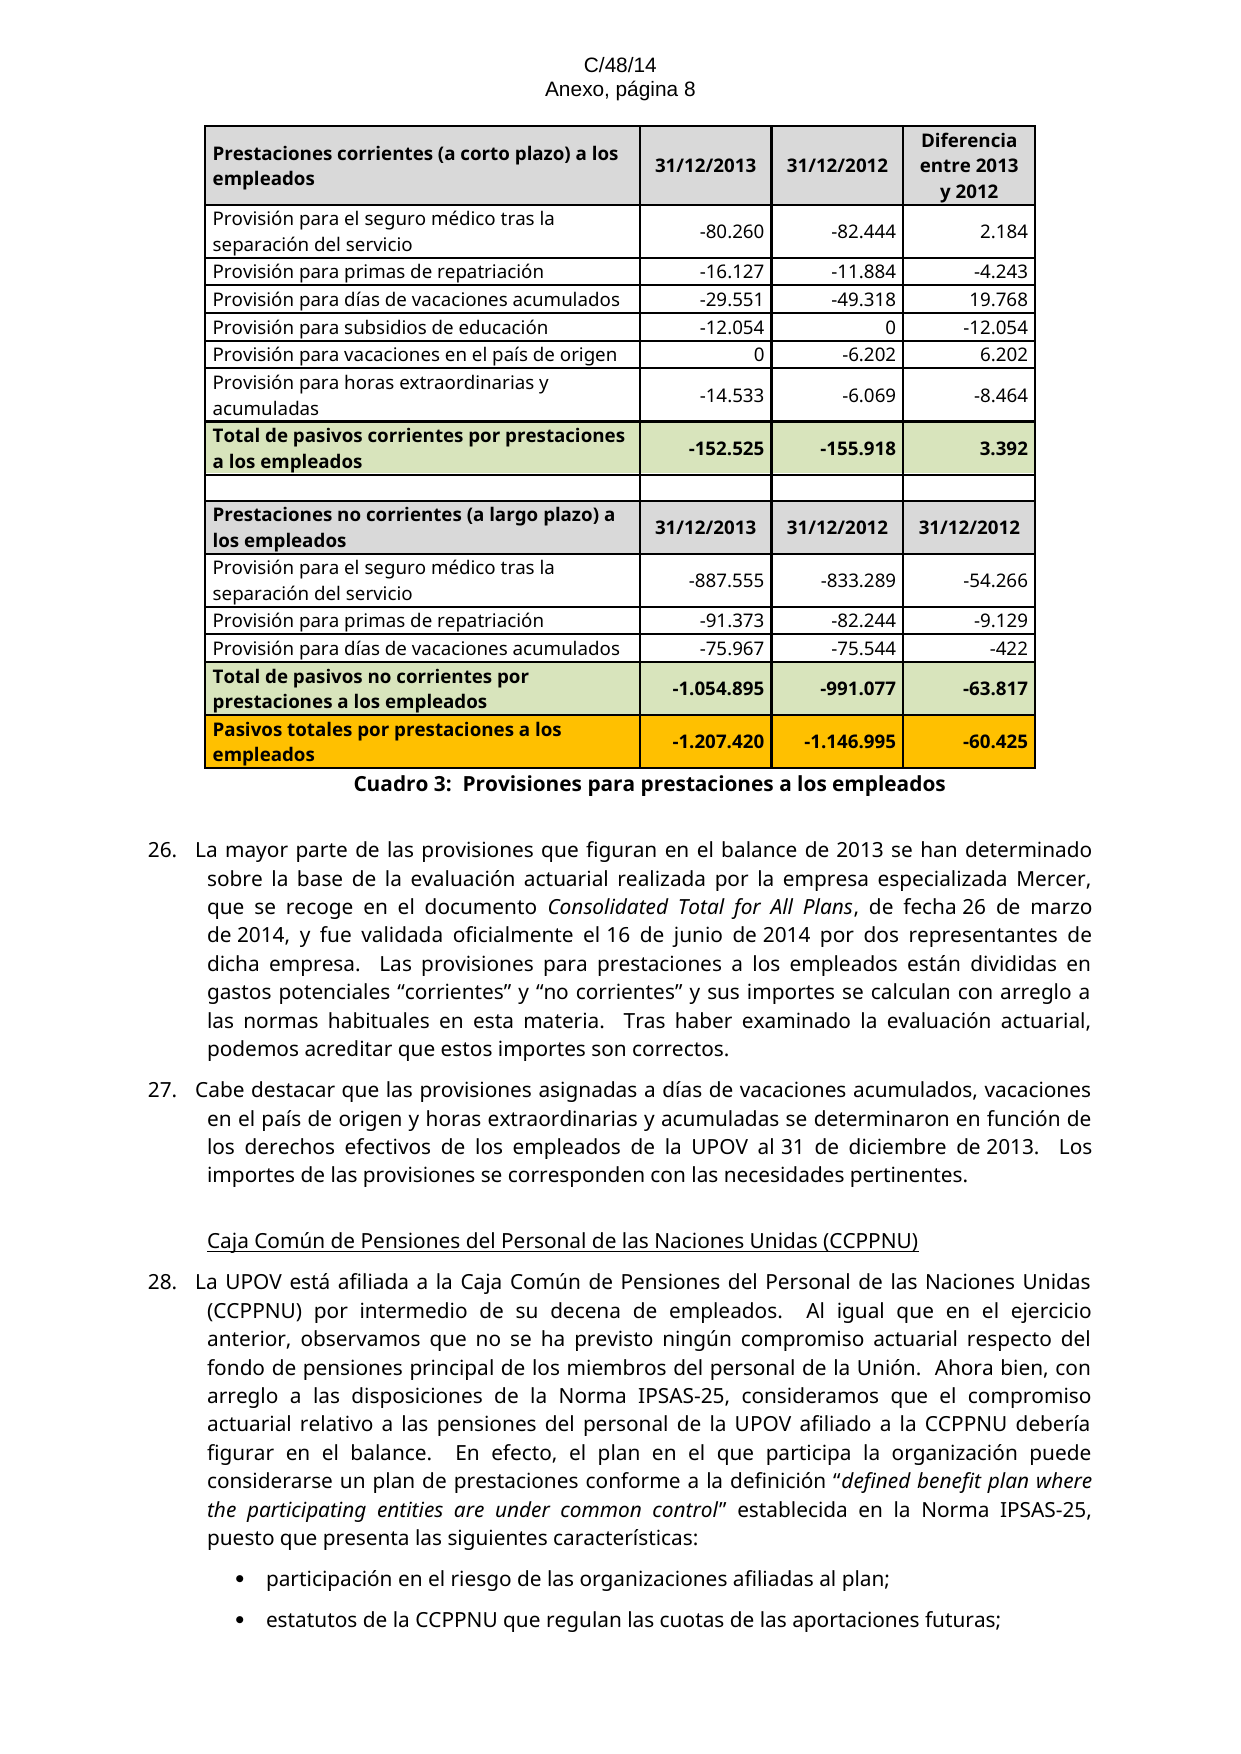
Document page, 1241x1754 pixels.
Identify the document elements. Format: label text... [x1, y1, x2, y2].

table_cell Total de pasivos corrientes por prestaciones a los empleados [206, 423, 639, 473]
table_cell Provisión para vacaciones en el país de origen [206, 342, 639, 367]
table_cell Total de pasivos no corrientes por prestaciones a los empleados [206, 663, 639, 714]
table_cell -63.817 [904, 663, 1034, 714]
table_cell -54.266 [904, 555, 1034, 606]
table_cell 0 [641, 342, 770, 367]
text Cuadro 3: Provisiones para prestaciones a los empleados [207, 769, 1092, 798]
table_cell -91.373 [641, 608, 770, 633]
table_cell Prestaciones no corrientes (a largo plazo) a los empleados [206, 502, 639, 553]
table_header 31/12/2012 [773, 127, 902, 204]
table_cell -1.054.895 [641, 663, 770, 714]
list La mayor parte de las provisiones que figuran en el balance de 2013 se han determinado sobre la base de la evaluación actuarial realizada por la empresa especializada Mercer, que se recoge en el documento Consolidated Total for All Plans, de fecha 26 de marzo de 2014, y fue validada oficialmente el 16 de junio de 2014 por dos representantes de dicha empresa. Las provisiones para prestaciones a los empleados están divididas en gastos potenciales “corrientes” y “no corrientes” y sus importes se calculan con arreglo a las normas habituales en esta materia. Tras haber examinado la evaluación actuarial, podemos acreditar que estos importes son correctos. [148, 835, 1092, 1063]
list participación en el riesgo de las organizaciones afiliadas al plan; [236, 1564, 1093, 1593]
table_cell 31/12/2012 [904, 502, 1034, 553]
table_cell -1.146.995 [773, 716, 902, 767]
table_cell [904, 476, 1034, 499]
table_cell -8.464 [904, 369, 1034, 420]
table_cell Provisión para el seguro médico tras la separación del servicio [206, 555, 639, 606]
table_cell Provisión para el seguro médico tras la separación del servicio [206, 206, 639, 257]
list estatutos de la CCPPNU que regulan las cuotas de las aportaciones futuras; [236, 1605, 1093, 1634]
table_cell Provisión para días de vacaciones acumulados [206, 635, 639, 661]
subtitle Caja Común de Pensiones del Personal de las Naciones Unidas (CCPPNU) [207, 1226, 1092, 1255]
table_cell Provisión para primas de repatriación [206, 608, 639, 633]
table_cell Provisión para días de vacaciones acumulados [206, 286, 639, 312]
table_cell -11.884 [773, 259, 902, 284]
table_cell 2.184 [904, 206, 1034, 257]
table_cell -16.127 [641, 259, 770, 284]
table_cell -6.202 [773, 342, 902, 367]
table_cell 3.392 [904, 423, 1034, 473]
table_cell -1.207.420 [641, 716, 770, 767]
table_cell -9.129 [904, 608, 1034, 633]
table_cell -833.289 [773, 555, 902, 606]
table_cell 19.768 [904, 286, 1034, 312]
table_header 31/12/2013 [641, 127, 770, 204]
list La UPOV está afiliada a la Caja Común de Pensiones del Personal de las Naciones Unidas (CCPPNU) por intermedio de su decena de empleados. Al igual que en el ejercicio anterior, observamos que no se ha previsto ningún compromiso actuarial respecto del fondo de pensiones principal de los miembros del personal de la Unión. Ahora bien, con arreglo a las disposiciones de la Norma IPSAS-25, consideramos que el compromiso actuarial relativo a las pensiones del personal de la UPOV afiliado a la CCPPNU debería figurar en el balance. En efecto, el plan en el que participa la organización puede considerarse un plan de prestaciones conforme a la definición “defined benefit plan where the participating entities are under common control” establecida en la Norma IPSAS-25, puesto que presenta las siguientes características: [148, 1267, 1092, 1552]
table_cell [206, 476, 639, 499]
table_cell -12.054 [641, 314, 770, 339]
table_cell -29.551 [641, 286, 770, 312]
table_cell -4.243 [904, 259, 1034, 284]
table_cell Provisión para subsidios de educación [206, 314, 639, 339]
table_header Diferencia entre 2013 y 2012 [904, 127, 1034, 204]
table_cell -152.525 [641, 423, 770, 473]
table_cell Provisión para horas extraordinarias y acumuladas [206, 369, 639, 420]
table_cell Pasivos totales por prestaciones a los empleados [206, 716, 639, 767]
table_cell 0 [773, 314, 902, 339]
table_cell -49.318 [773, 286, 902, 312]
table_cell -82.244 [773, 608, 902, 633]
table_cell -6.069 [773, 369, 902, 420]
table_cell -75.544 [773, 635, 902, 661]
table_cell 6.202 [904, 342, 1034, 367]
table_cell -422 [904, 635, 1034, 661]
table_cell -75.967 [641, 635, 770, 661]
table_cell [641, 476, 770, 499]
table_cell -82.444 [773, 206, 902, 257]
table_cell -14.533 [641, 369, 770, 420]
table_cell -155.918 [773, 423, 902, 473]
table_cell -60.425 [904, 716, 1034, 767]
list Cabe destacar que las provisiones asignadas a días de vacaciones acumulados, vacaciones en el país de origen y horas extraordinarias y acumuladas se determinaron en función de los derechos efectivos de los empleados de la UPOV al 31 de diciembre de 2013. Los importes de las provisiones se corresponden con las necesidades pertinentes. [148, 1075, 1092, 1189]
table_cell -80.260 [641, 206, 770, 257]
table_header Prestaciones corrientes (a corto plazo) a los empleados [206, 127, 639, 204]
table_cell -12.054 [904, 314, 1034, 339]
table_cell [773, 476, 902, 499]
table_cell -887.555 [641, 555, 770, 606]
table_cell -991.077 [773, 663, 902, 714]
table_cell 31/12/2012 [773, 502, 902, 553]
table_cell 31/12/2013 [641, 502, 770, 553]
table_cell Provisión para primas de repatriación [206, 259, 639, 284]
